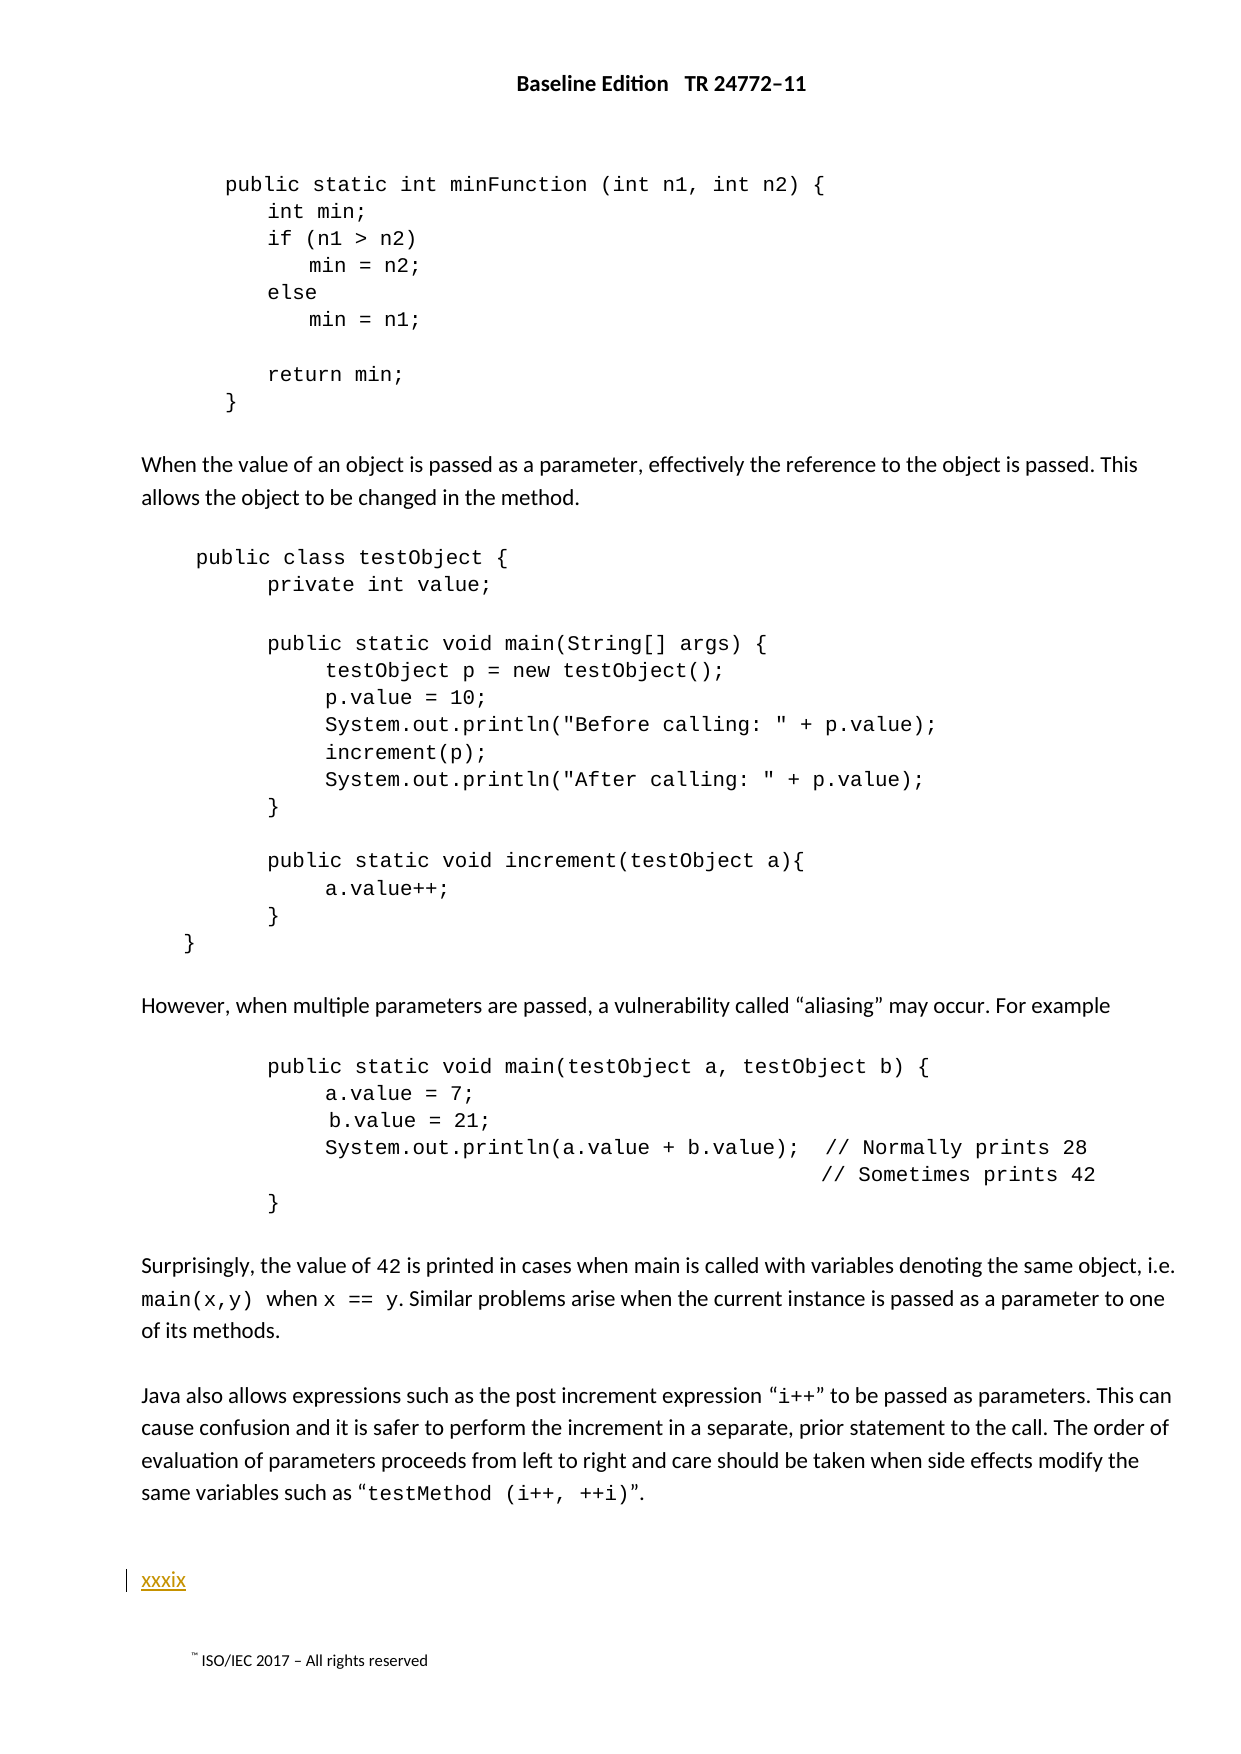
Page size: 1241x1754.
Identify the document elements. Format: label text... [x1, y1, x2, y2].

text System.out.println(a.value + b.value); // Normally prints 28 [183, 1137, 1182, 1161]
text Surprisingly, the value of 42 is printed in cases when main is called with variables denoting the same object, i.e. main(x,y) when x == y. Similar problems arise when the current instance is passed as a parameter to one of its methods. [141, 1251, 1182, 1344]
text b.value = 21; [141, 1110, 1182, 1134]
text a.value = 7; [183, 1083, 1182, 1107]
text } [141, 905, 1182, 928]
text public class testObject { [183, 547, 1182, 571]
text When the value of an object is passed as a parameter, effectively the reference to the object is passed. This allows the object to be changed in the method. [141, 450, 1182, 511]
text } [141, 1192, 1182, 1215]
text } [141, 796, 1182, 820]
text System.out.println("Before calling: " + p.value); [183, 714, 1182, 738]
text private int value; [183, 574, 1182, 598]
text System.out.println("After calling: " + p.value); [183, 769, 1182, 792]
text p.value = 10; [183, 687, 1182, 711]
text increment(p); [183, 742, 1182, 765]
text // Sometimes prints 42 [183, 1164, 1182, 1188]
text public static void main(String[] args) { [225, 633, 1182, 657]
text public static void main(testObject a, testObject b) { [225, 1056, 1182, 1079]
text However, when multiple parameters are passed, a vulnerability called “aliasing” may occur. For example [141, 991, 1182, 1019]
text Java also allows expressions such as the post increment expression “i++” to be passed as parameters. This can cause confusion and it is safer to perform the increment in a separate, prior statement to the call. The order of evaluation of parameters proceeds from left to right and care should be taken when side effects modify the same variables such as “testMethod (i++, ++i)”. [141, 1381, 1182, 1506]
text int min; [225, 201, 1182, 224]
text a.value++; [183, 878, 1182, 901]
text } [183, 932, 1182, 956]
text min = n2; [267, 255, 1182, 279]
text } [225, 391, 1182, 415]
text min = n1; [225, 309, 1182, 333]
text else [225, 282, 1182, 306]
text public static void increment(testObject a){ [183, 850, 1182, 874]
text if (n1 > n2) [225, 228, 1182, 252]
text testObject p = new testObject(); [183, 660, 1182, 684]
text return min; [225, 364, 1182, 387]
text public static int minFunction (int n1, int n2) { [225, 173, 1182, 197]
